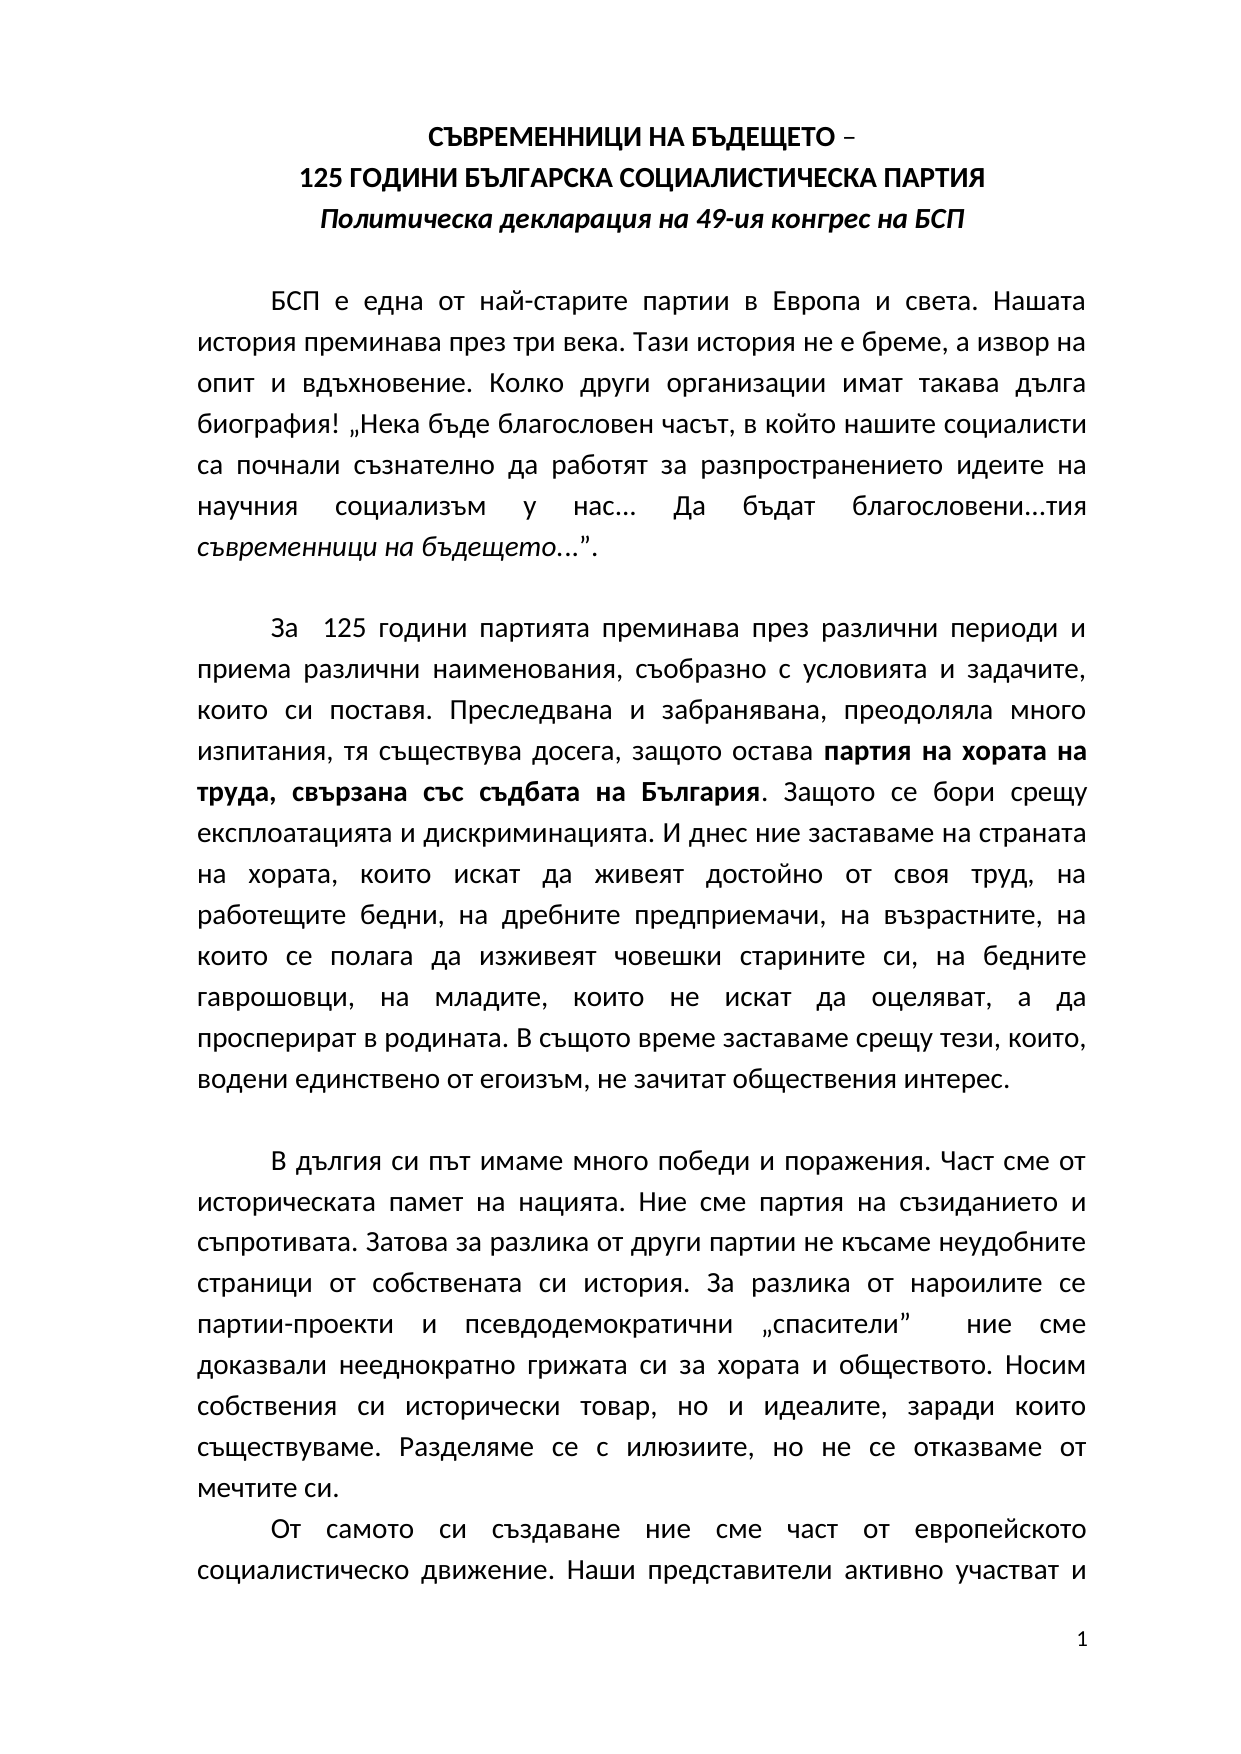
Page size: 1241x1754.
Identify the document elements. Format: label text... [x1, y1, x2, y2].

text Политическа декларация на 49-ия конгрес на БСП [197, 200, 1087, 236]
text СЪВРЕМЕННИЦИ НА БЪДЕЩЕТО – [197, 118, 1087, 154]
text В дългия си път имаме много победи и поражения. Част сме от историческата памет на нацията. Ние сме партия на съзиданието и съпротивата. Затова за разлика от други партии не късаме неудобните страници от собствената си история. За разлика от нароилите се партии-проекти и псевдодемократични „спасители” ние сме доказвали нееднократно грижата си за хората и обществото. Носим собствения си исторически товар, но и идеалите, заради които съществуваме. Разделяме се с илюзиите, но не се отказваме от мечтите си. [197, 1142, 1087, 1505]
text За 125 години партията преминава през различни периоди и приема различни наименования, съобразно с условията и задачите, които си поставя. Преследвана и забранявана, преодоляла много изпитания, тя съществува досега, защото остава партия на хората на труда, свързана със съдбата на България. Защото се бори срещу експлоатацията и дискриминацията. И днес ние заставаме на страната на хората, които искат да живеят достойно от своя труд, на работещите бедни, на дребните предприемачи, на възрастните, на които се полага да изживеят човешки старините си, на бедните гаврошовци, на младите, които не искат да оцеляват, а да просперират в родината. В същото време заставаме срещу тези, които, водени единствено от егоизъм, не зачитат обществения интерес. [197, 609, 1087, 1095]
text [197, 1510, 1087, 1587]
text БСП е една от най-старите партии в Европа и света. Нашата история преминава през три века. Тази история не е бреме, а извор на опит и вдъхновение. Колко други организации имат такава дълга биография! „Нека бъде благословен часът, в който нашите социалисти са почнали съзнателно да работят за разпространението идеите на научния социализъм у нас... Да бъдат благословени...тия съвременници на бъдещето...”. [197, 282, 1087, 563]
text 125 ГОДИНИ БЪЛГАРСКА СОЦИАЛИСТИЧЕСКА ПАРТИЯ [197, 159, 1087, 195]
